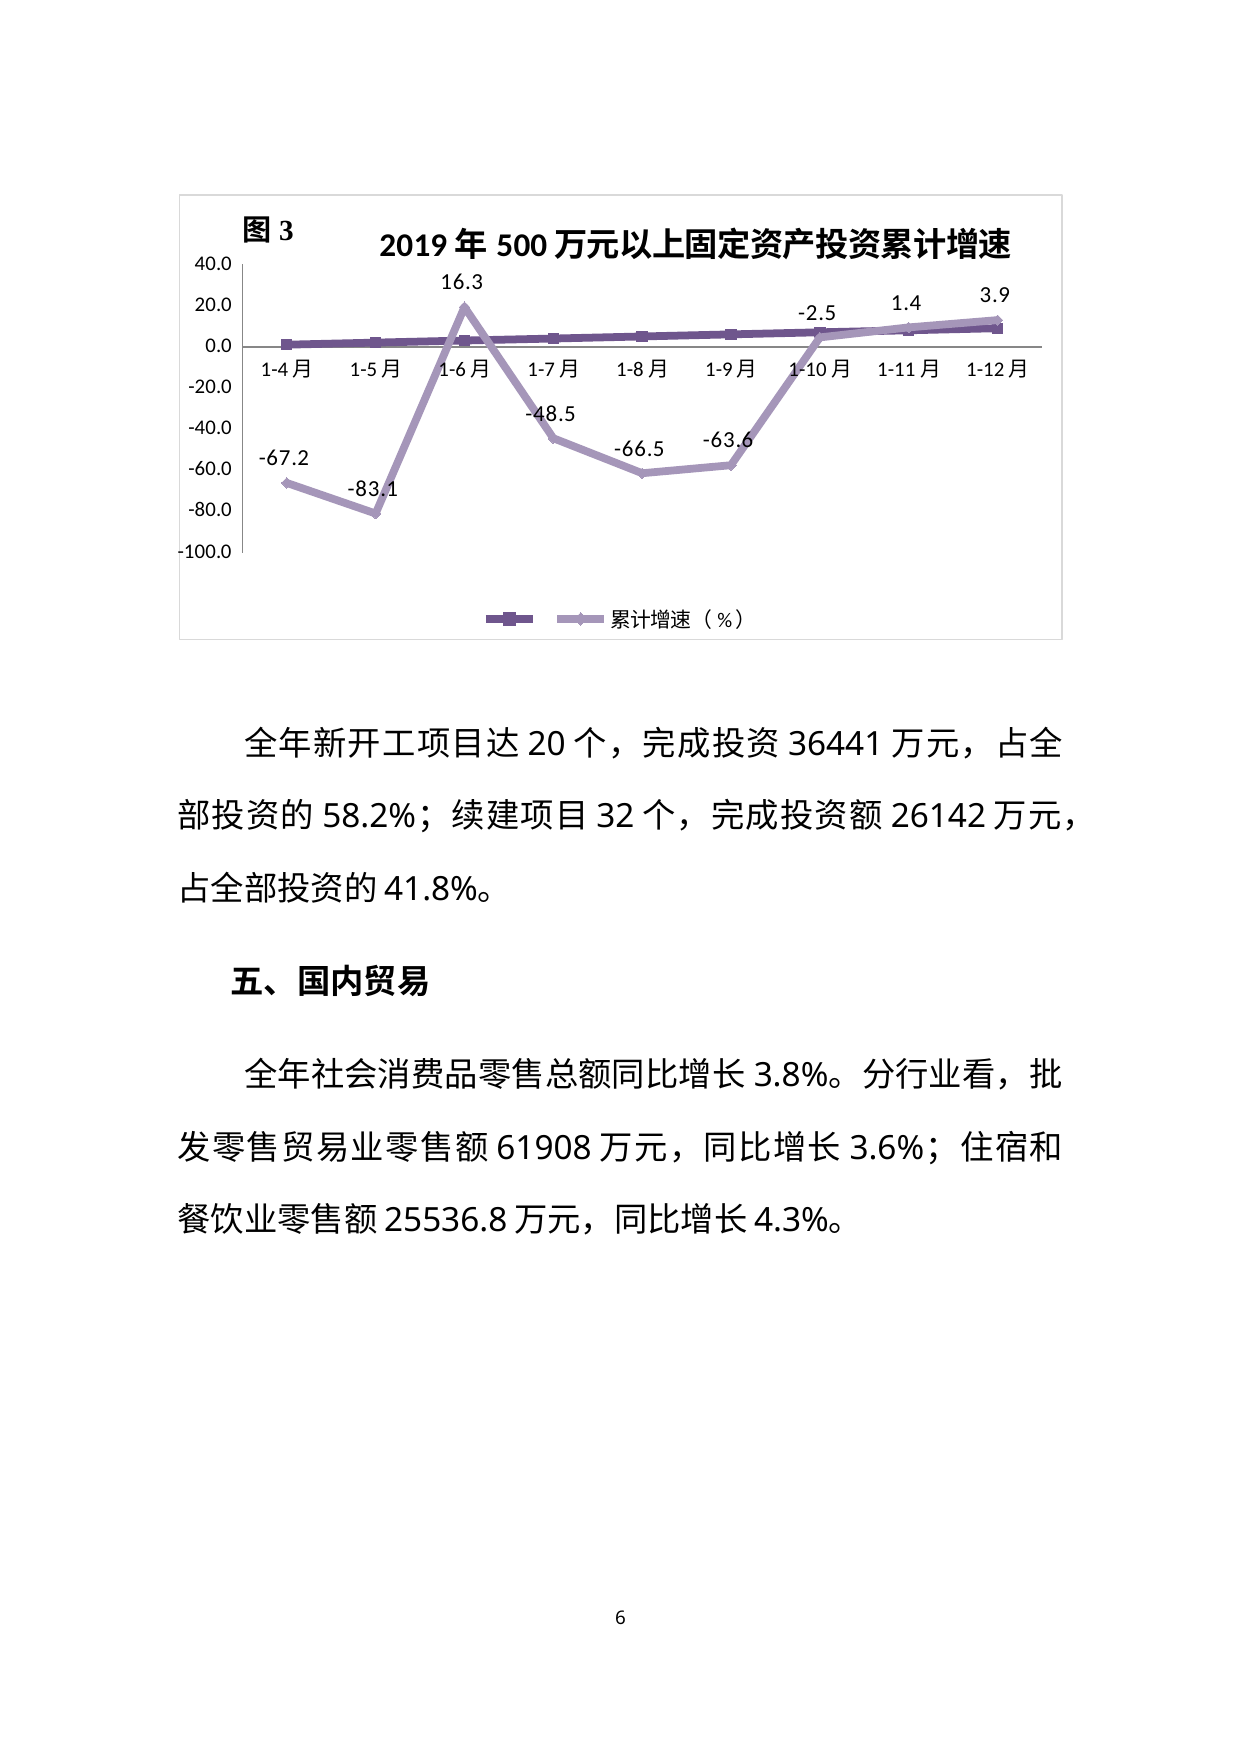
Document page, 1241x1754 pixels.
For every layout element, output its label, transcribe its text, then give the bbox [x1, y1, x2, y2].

text 全年新开工项目达20个，完成投资36441万元，占全部投资的58.2%；续建项目32个，完成投资额26142万元，占全部投资的41.8%。 [177, 716, 1063, 910]
text 五、国内贸易 [177, 955, 1063, 1003]
text 全年社会消费品零售总额同比增长3.8%。分行业看，批发零售贸易业零售额61908万元，同比增长3.6%；住宿和餐饮业零售额25536.8万元，同比增长4.3%。 [177, 1048, 1063, 1241]
